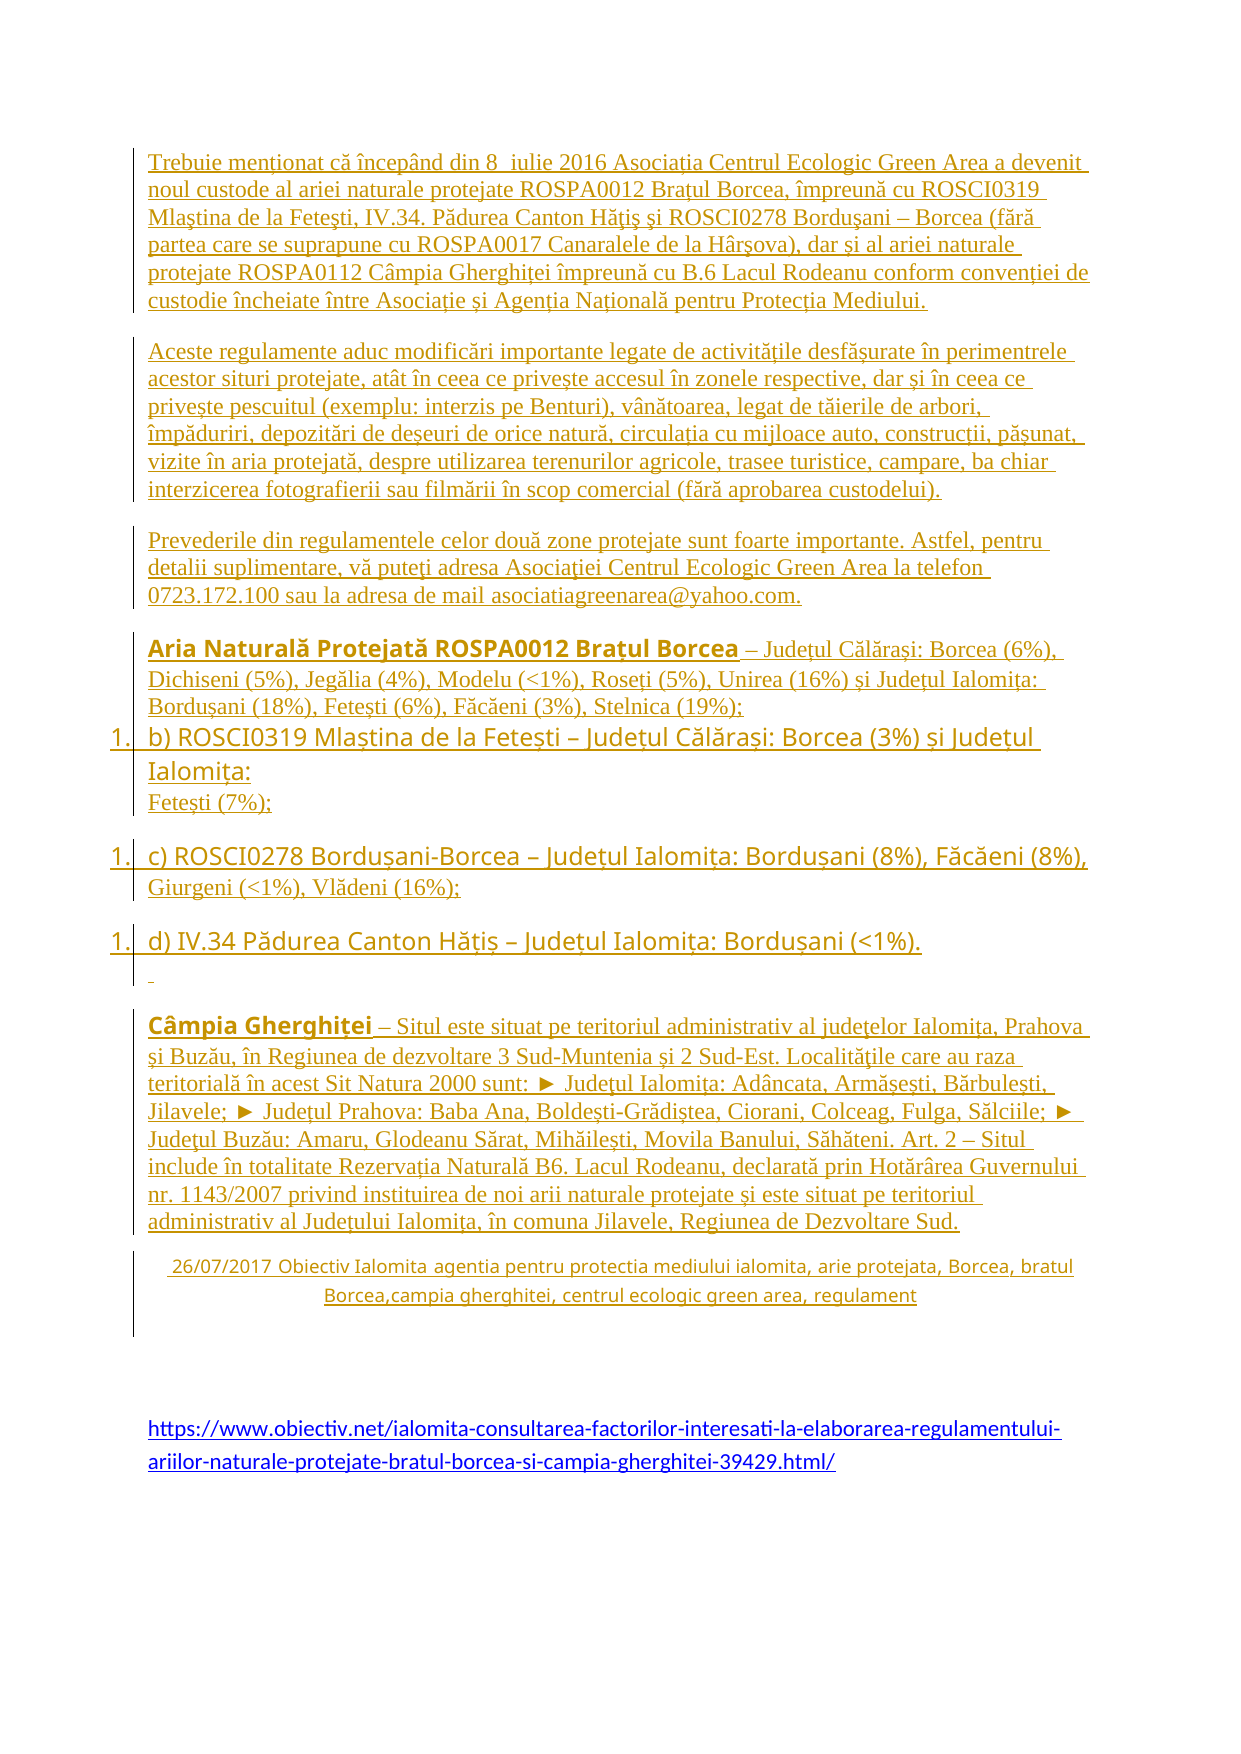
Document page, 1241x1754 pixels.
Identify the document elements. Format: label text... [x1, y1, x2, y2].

text https://www.obiectiv.net/ialomita-consultarea-factorilor-interesati-la-elaborarea-regulamentului-ariilor-naturale-protejate-bratul-borcea-si-campia-gherghitei-39429.html/ [148, 1414, 1093, 1475]
